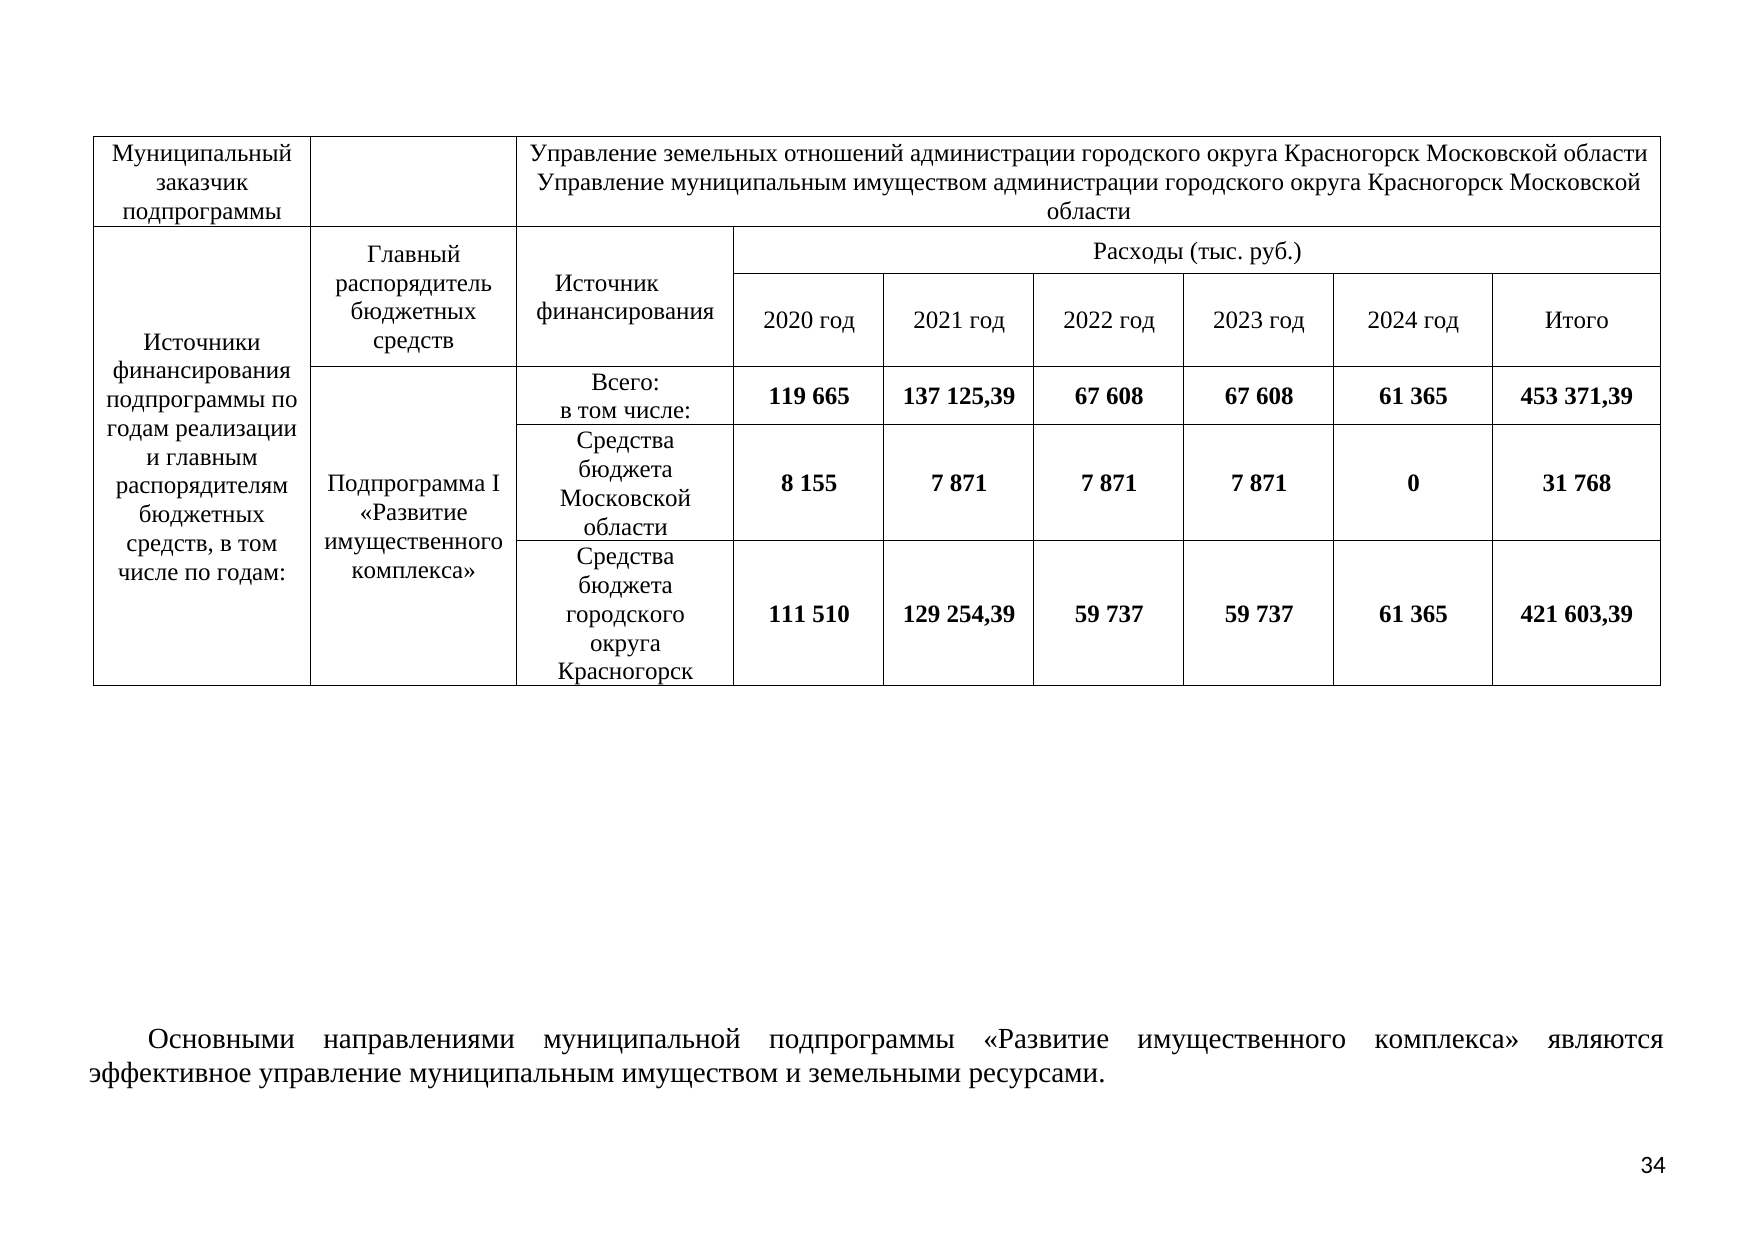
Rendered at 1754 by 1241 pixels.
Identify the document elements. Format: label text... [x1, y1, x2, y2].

table_cell 61 365 [1334, 541, 1492, 685]
table_cell Всего: в том числе: [517, 367, 733, 424]
table_cell Средства бюджета городского округа Красногорск [517, 541, 733, 685]
table_cell Источник финансирования [517, 227, 733, 366]
table_cell 2022 год [1034, 274, 1183, 366]
table_cell 67 608 [1034, 367, 1183, 424]
table_cell 59 737 [1184, 541, 1333, 685]
table_cell 67 608 [1184, 367, 1333, 424]
table_cell Средства бюджета Московской области [517, 425, 733, 540]
table_cell 7 871 [1034, 425, 1183, 540]
table_cell Главный распорядитель бюджетных средств [311, 227, 516, 366]
text Основными направлениями муниципальной подпрограммы «Развитие имущественного комплекса» являются эффективное управление муниципальным имуществом и земельными ресурсами. [89, 1022, 1665, 1089]
table_cell 7 871 [884, 425, 1033, 540]
table_cell 111 510 [734, 541, 883, 685]
table_cell 2021 год [884, 274, 1033, 366]
table_header Управление земельных отношений администрации городского округа Красногорск Московской области Управление муниципальным имуществом администрации городского округа Красногорск Московской области [517, 137, 1660, 226]
table_header Муниципальный заказчик подпрограммы [94, 137, 310, 226]
table_cell Источники финансирования подпрограммы по годам реализации и главным распорядителям бюджетных средств, в том числе по годам: [94, 227, 310, 685]
table_cell 31 768 [1493, 425, 1660, 540]
table_cell 59 737 [1034, 541, 1183, 685]
table_cell Расходы (тыс. руб.) [734, 227, 1660, 273]
table_cell 453 371,39 [1493, 367, 1660, 424]
table_cell Итого [1493, 274, 1660, 366]
table_header [311, 137, 516, 226]
table_cell 61 365 [1334, 367, 1492, 424]
table_cell 2020 год [734, 274, 883, 366]
table_cell 2024 год [1334, 274, 1492, 366]
table_cell 8 155 [734, 425, 883, 540]
table_cell 137 125,39 [884, 367, 1033, 424]
table_cell Подпрограмма I «Развитие имущественного комплекса» [311, 367, 516, 685]
table_cell 0 [1334, 425, 1492, 540]
table_cell 421 603,39 [1493, 541, 1660, 685]
table_cell 119 665 [734, 367, 883, 424]
table_cell 129 254,39 [884, 541, 1033, 685]
table_cell 7 871 [1184, 425, 1333, 540]
table_cell 2023 год [1184, 274, 1333, 366]
